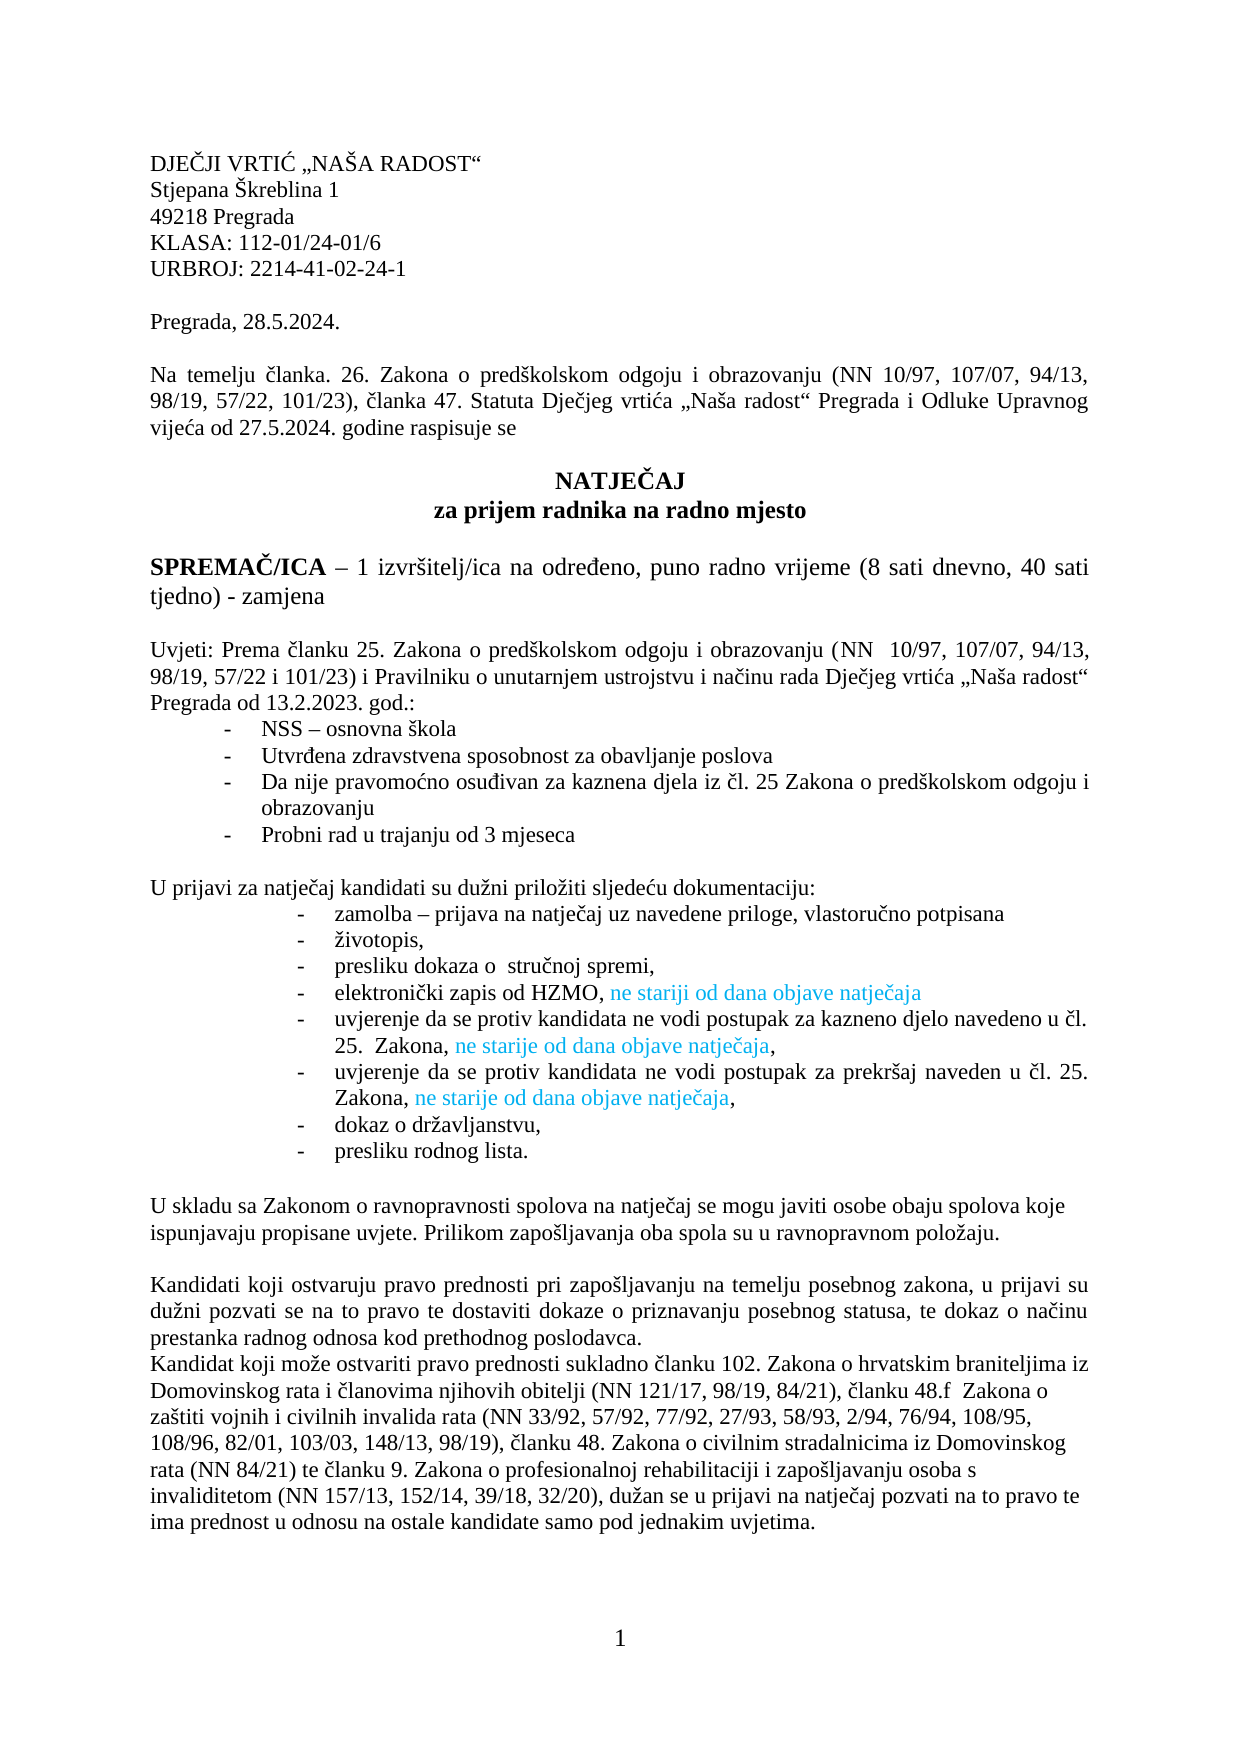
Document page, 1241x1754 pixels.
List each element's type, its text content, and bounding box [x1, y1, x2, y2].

list presliku rodnog lista. [297, 1137, 1090, 1163]
text KLASA: 112-01/24-01/6 [150, 229, 1090, 255]
list presliku dokaza o stručnoj spremi, [297, 953, 1090, 979]
text Na temelju članka. 26. Zakona o predškolskom odgoju i obrazovanju (NN 10/97, 107/07, 94/13, 98/19, 57/22, 101/23), članka 47. Statuta Dječjeg vrtića „Naša radost“ Pregrada i Odluke Upravnog vijeća od 27.5.2024. godine raspisuje se [150, 361, 1090, 440]
list elektronički zapis od HZMO, ne stariji od dana objave natječaja [297, 979, 1090, 1005]
text URBROJ: 2214-41-02-24-1 [150, 255, 1090, 282]
list životopis, [297, 926, 1090, 953]
text NATJEČAJ [150, 466, 1090, 495]
list Probni rad u trajanju od 3 mjeseca [223, 821, 1090, 847]
list dokaz o državljanstvu, [297, 1111, 1090, 1137]
text Uvjeti: Prema članku 25. Zakona o predškolskom odgoju i obrazovanju (NN 10/97, 107/07, 94/13, 98/19, 57/22 i 101/23) i Pravilniku o unutarnjem ustrojstvu i načinu rada Dječjeg vrtića „Naša radost“ Pregrada od 13.2.2023. god.: [150, 636, 1090, 715]
text U skladu sa Zakonom o ravnopravnosti spolova na natječaj se mogu javiti osobe obaju spolova koje ispunjavaju propisane uvjete. Prilikom zapošljavanja oba spola su u ravnopravnom položaju. [150, 1192, 1090, 1245]
text Pregrada, 28.5.2024. [150, 308, 1090, 334]
text SPREMAČ/ICA – 1 izvršitelj/ica na određeno, puno radno vrijeme (8 sati dnevno, 40 sati tjedno) - zamjena [150, 552, 1090, 610]
list Da nije pravomoćno osuđivan za kaznena djela iz čl. 25 Zakona o predškolskom odgoju i obrazovanju [223, 768, 1090, 821]
text Stjepana Škreblina 1 [150, 176, 1090, 203]
text U prijavi za natječaj kandidati su dužni priložiti sljedeću dokumentaciju: [150, 873, 1090, 900]
text za prijem radnika na radno mjesto [150, 495, 1090, 524]
list uvjerenje da se protiv kandidata ne vodi postupak za prekršaj naveden u čl. 25. Zakona, ne starije od dana objave natječaja, [297, 1058, 1090, 1111]
text 49218 Pregrada [150, 203, 1090, 229]
list NSS – osnovna škola [223, 715, 1090, 742]
text Kandidati koji ostvaruju pravo prednosti pri zapošljavanju na temelju posebnog zakona, u prijavi su dužni pozvati se na to pravo te dostaviti dokaze o priznavanju posebnog statusa, te dokaz o načinu prestanka radnog odnosa kod prethodnog poslodavca. [150, 1271, 1090, 1350]
text Kandidat koji može ostvariti pravo prednosti sukladno članku 102. Zakona o hrvatskim braniteljima iz Domovinskog rata i članovima njihovih obitelji (NN 121/17, 98/19, 84/21), članku 48.f Zakona o zaštiti vojnih i civilnih invalida rata (NN 33/92, 57/92, 77/92, 27/93, 58/93, 2/94, 76/94, 108/95, 108/96, 82/01, 103/03, 148/13, 98/19), članku 48. Zakona o civilnim stradalnicima iz Domovinskog rata (NN 84/21) te članku 9. Zakona o profesionalnoj rehabilitaciji i zapošljavanju osoba s invaliditetom (NN 157/13, 152/14, 39/18, 32/20), dužan se u prijavi na natječaj pozvati na to pravo te ima prednost u odnosu na ostale kandidate samo pod jednakim uvjetima. [150, 1350, 1090, 1535]
list uvjerenje da se protiv kandidata ne vodi postupak za kazneno djelo navedeno u čl. 25. Zakona, ne starije od dana objave natječaja, [297, 1005, 1090, 1058]
list Utvrđena zdravstvena sposobnost za obavljanje poslova [223, 742, 1090, 768]
list zamolba – prijava na natječaj uz navedene priloge, vlastoručno potpisana [297, 900, 1090, 926]
text DJEČJI VRTIĆ „NAŠA RADOST“ [150, 150, 1090, 176]
